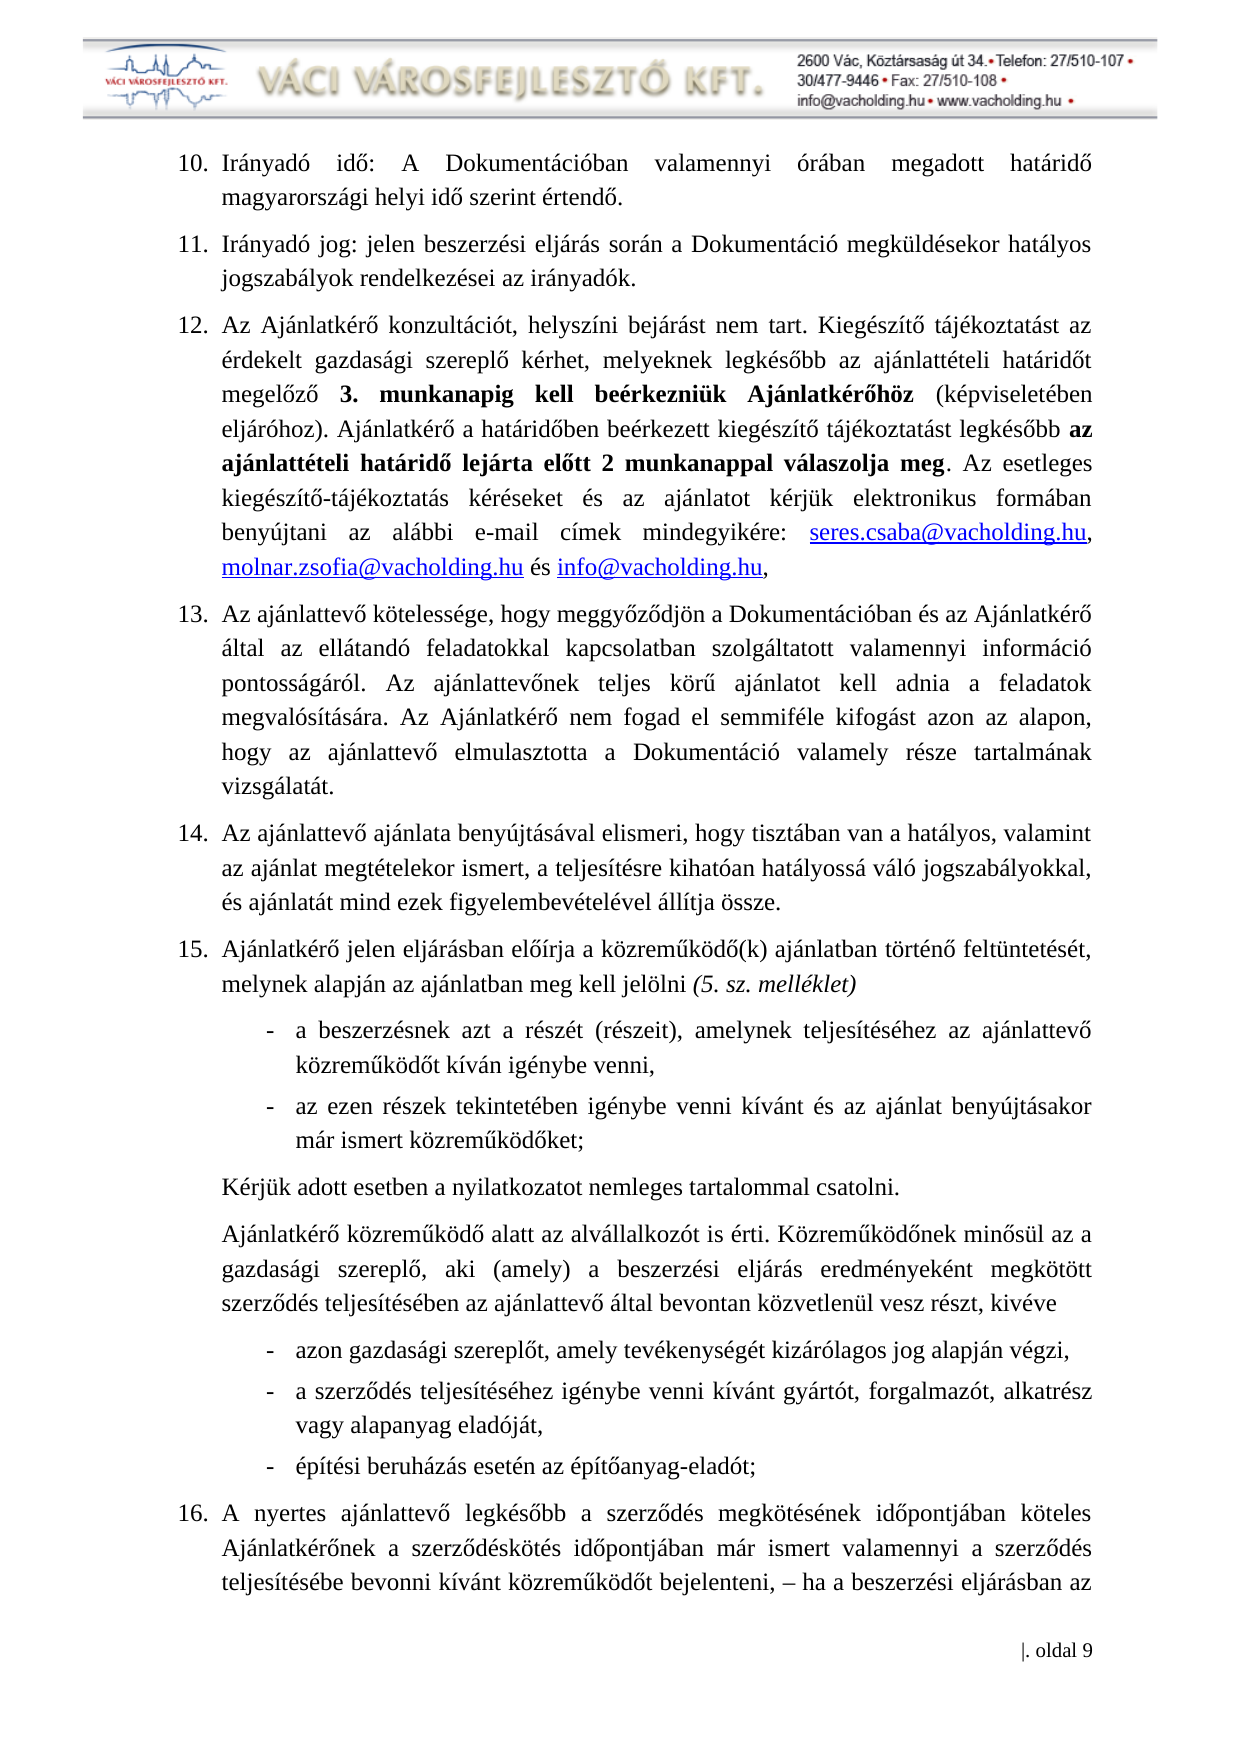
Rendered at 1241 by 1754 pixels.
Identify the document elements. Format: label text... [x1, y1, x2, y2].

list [177, 1498, 1093, 1596]
picture [82, 37, 1158, 120]
text Kérjük adott esetben a nyilatkozatot nemleges tartalommal csatolni. [221, 1172, 1093, 1201]
list Ajánlatkérő jelen eljárásban előírja a közreműködő(k) ajánlatban történő feltüntetését, melynek alapján az ajánlatban meg kell jelölni (5. sz. melléklet) [177, 934, 1093, 997]
list azon gazdasági szereplőt, amely tevékenységét kizárólagos jog alapján végzi, [266, 1335, 1093, 1364]
list Az ajánlattevő ajánlata benyújtásával elismeri, hogy tisztában van a hatályos, valamint az ajánlat megtételekor ismert, a teljesítésre kihatóan hatályossá váló jogszabályokkal, és ajánlatát mind ezek figyelembevételével állítja össze. [177, 818, 1093, 916]
list az ezen részek tekintetében igénybe venni kívánt és az ajánlat benyújtásakor már ismert közreműködőket; [266, 1091, 1093, 1154]
list Az ajánlattevő kötelessége, hogy meggyőződjön a Dokumentációban és az Ajánlatkérő által az ellátandó feladatokkal kapcsolatban szolgáltatott valamennyi információ pontosságáról. Az ajánlattevőnek teljes körű ajánlatot kell adnia a feladatok megvalósítására. Az Ajánlatkérő nem fogad el semmiféle kifogást azon az alapon, hogy az ajánlattevő elmulasztotta a Dokumentáció valamely része tartalmának vizsgálatát. [177, 599, 1093, 800]
list építési beruházás esetén az építőanyag-eladót; [266, 1451, 1093, 1480]
list Az Ajánlatkérő konzultációt, helyszíni bejárást nem tart. Kiegészítő tájékoztatást az érdekelt gazdasági szereplő kérhet, melyeknek legkésőbb az ajánlattételi határidőt megelőző 3. munkanapig kell beérkezniük Ajánlatkérőhöz (képviseletében eljáróhoz). Ajánlatkérő a határidőben beérkezett kiegészítő tájékoztatást legkésőbb az ajánlattételi határidő lejárta előtt 2 munkanappal válaszolja meg. Az esetleges kiegészítő-tájékoztatás kéréseket és az ajánlatot kérjük elektronikus formában benyújtani az alábbi e-mail címek mindegyikére: seres.csaba@vacholding.hu, molnar.zsofia@vacholding.hu és info@vacholding.hu, [177, 311, 1093, 581]
list Irányadó jog: jelen beszerzési eljárás során a Dokumentáció megküldésekor hatályos jogszabályok rendelkezései az irányadók. [177, 229, 1093, 292]
list a beszerzésnek azt a részét (részeit), amelynek teljesítéséhez az ajánlattevő közreműködőt kíván igénybe venni, [266, 1016, 1093, 1079]
list a szerződés teljesítéséhez igénybe venni kívánt gyártót, forgalmazót, alkatrész vagy alapanyag eladóját, [266, 1376, 1093, 1439]
list Irányadó idő: A Dokumentációban valamennyi órában megadott határidő magyarországi helyi idő szerint értendő. [177, 148, 1093, 211]
text Ajánlatkérő közreműködő alatt az alvállalkozót is érti. Közreműködőnek minősül az a gazdasági szereplő, aki (amely) a beszerzési eljárás eredményeként megkötött szerződés teljesítésében az ajánlattevő által bevontan közvetlenül vesz részt, kivéve [221, 1219, 1093, 1317]
